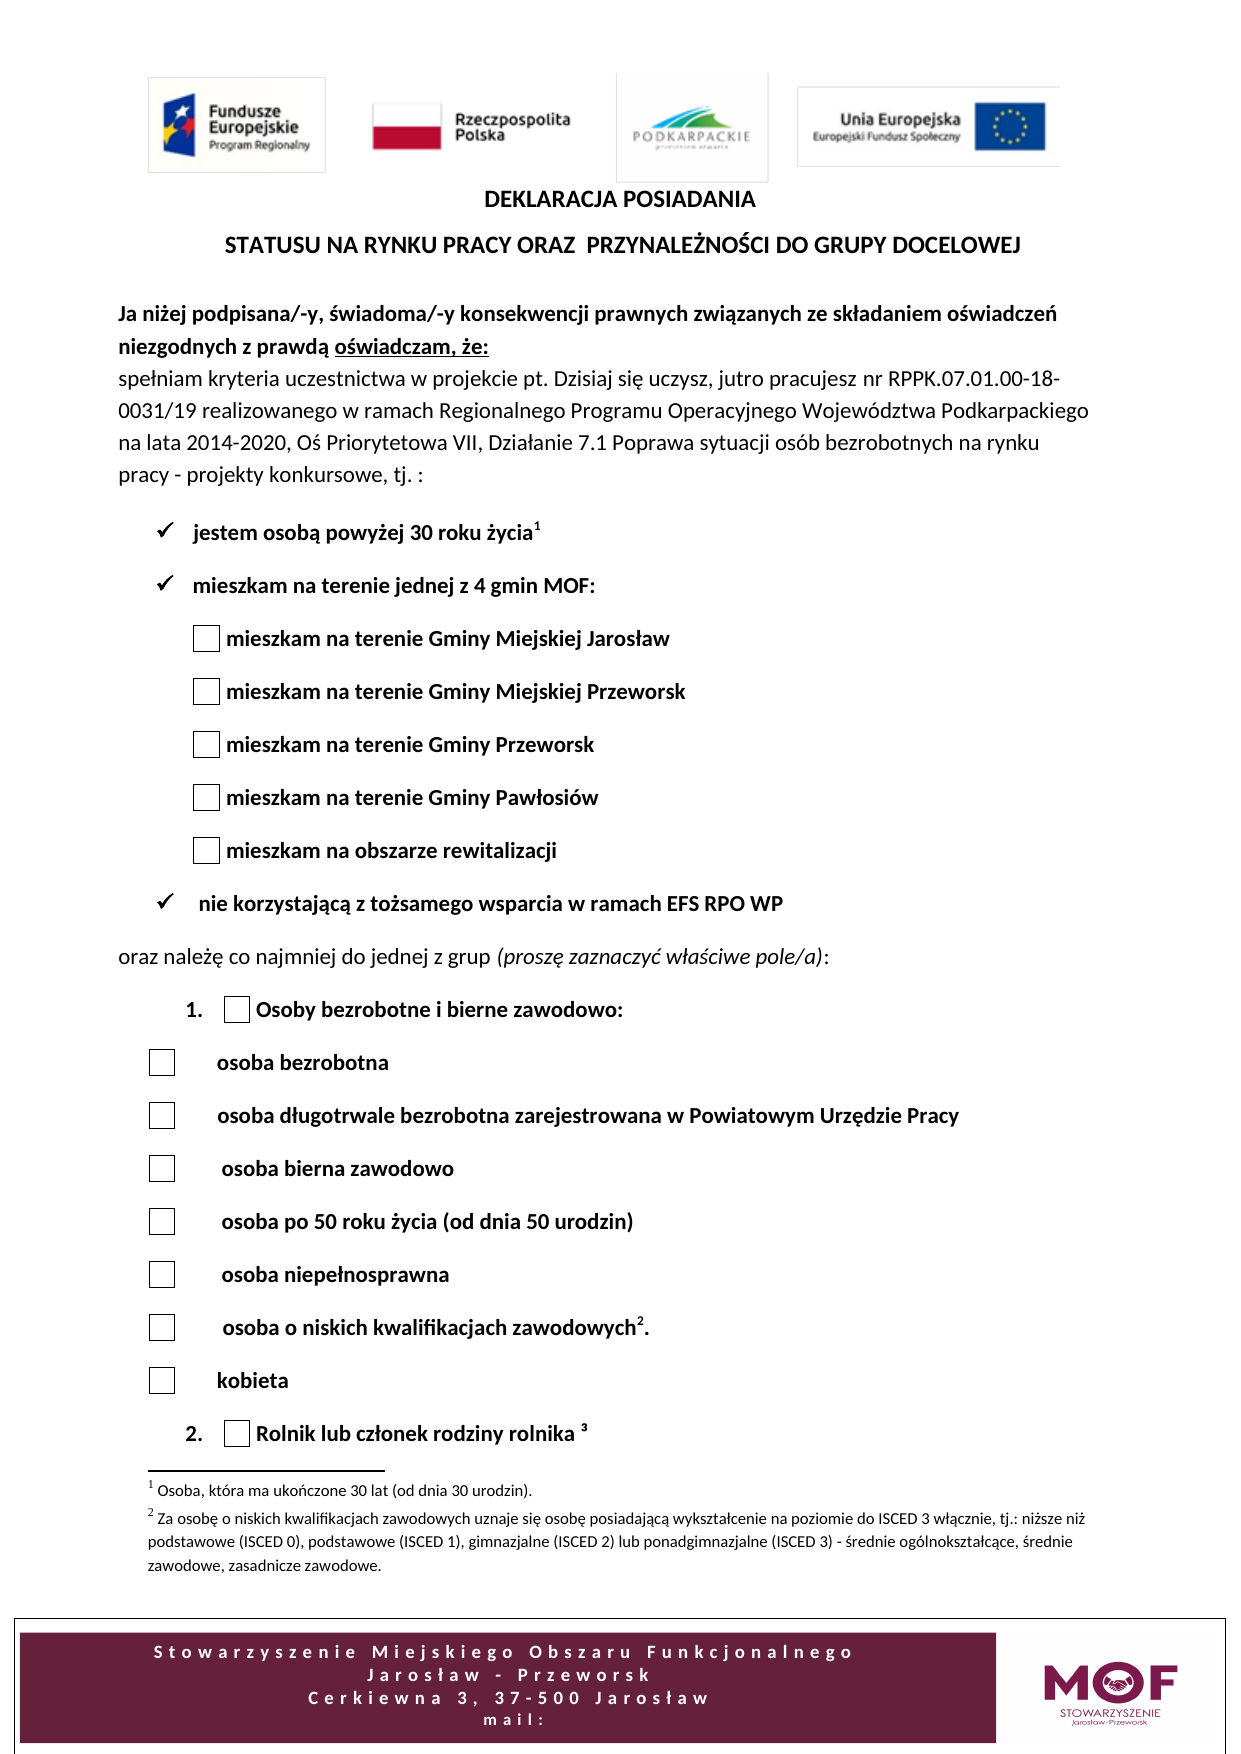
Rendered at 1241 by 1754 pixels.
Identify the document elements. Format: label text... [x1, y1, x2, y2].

text mieszkam na terenie Gminy Przeworsk [192, 730, 1122, 758]
text osoba niepełnosprawna [148, 1260, 1093, 1288]
text mieszkam na terenie Gminy Miejskiej Przeworsk [192, 677, 1122, 705]
list nie korzystającą z tożsamego wsparcia w ramach EFS RPO WP [156, 889, 1122, 917]
text DEKLARACJA POSIADANIA STATUSU NA RYNKU PRACY ORAZ PRZYNALEŻNOŚCI DO GRUPY DOCELOWEJ [148, 183, 1093, 259]
list jestem osobą powyżej 30 roku życia [156, 518, 1122, 546]
text osoba po 50 roku życia (od dnia 50 urodzin) [148, 1207, 1093, 1235]
picture [147, 73, 1060, 184]
text kobieta [148, 1366, 1093, 1394]
text oraz należę co najmniej do jednej z grup (proszę zaznaczyć właściwe pole/a): [118, 942, 1122, 970]
text osoba o niskich kwalifikacjach zawodowych. [148, 1313, 1093, 1341]
text Ja niżej podpisana/-y, świadoma/-y konsekwencji prawnych związanych ze składaniem oświadczeń niezgodnych z prawdą oświadczam, że: spełniam kryteria uczestnictwa w projekcie pt. Dzisiaj się uczysz, jutro pracujesz nr RPPK.07.01.00-18-0031/19 realizowanego w ramach Regionalnego Programu Operacyjnego Województwa Podkarpackiego na lata 2014-2020, Oś Priorytetowa VII, Działanie 7.1 Poprawa sytuacji osób bezrobotnych na rynku pracy - projekty konkursowe, tj. : [118, 299, 1093, 488]
text osoba bezrobotna [148, 1048, 1093, 1076]
text mieszkam na terenie Gminy Miejskiej Jarosław [192, 624, 1122, 652]
list Osoby bezrobotne i bierne zawodowo: [185, 995, 1093, 1023]
text osoba długotrwale bezrobotna zarejestrowana w Powiatowym Urzędzie Pracy [148, 1101, 1093, 1129]
list Rolnik lub członek rodziny rolnika ³ [185, 1419, 1093, 1447]
list mieszkam na terenie jednej z 4 gmin MOF: [155, 571, 1122, 599]
text mieszkam na terenie Gminy Pawłosiów [192, 783, 1122, 811]
text mieszkam na obszarze rewitalizacji [192, 836, 1122, 864]
text osoba bierna zawodowo [148, 1154, 1093, 1182]
